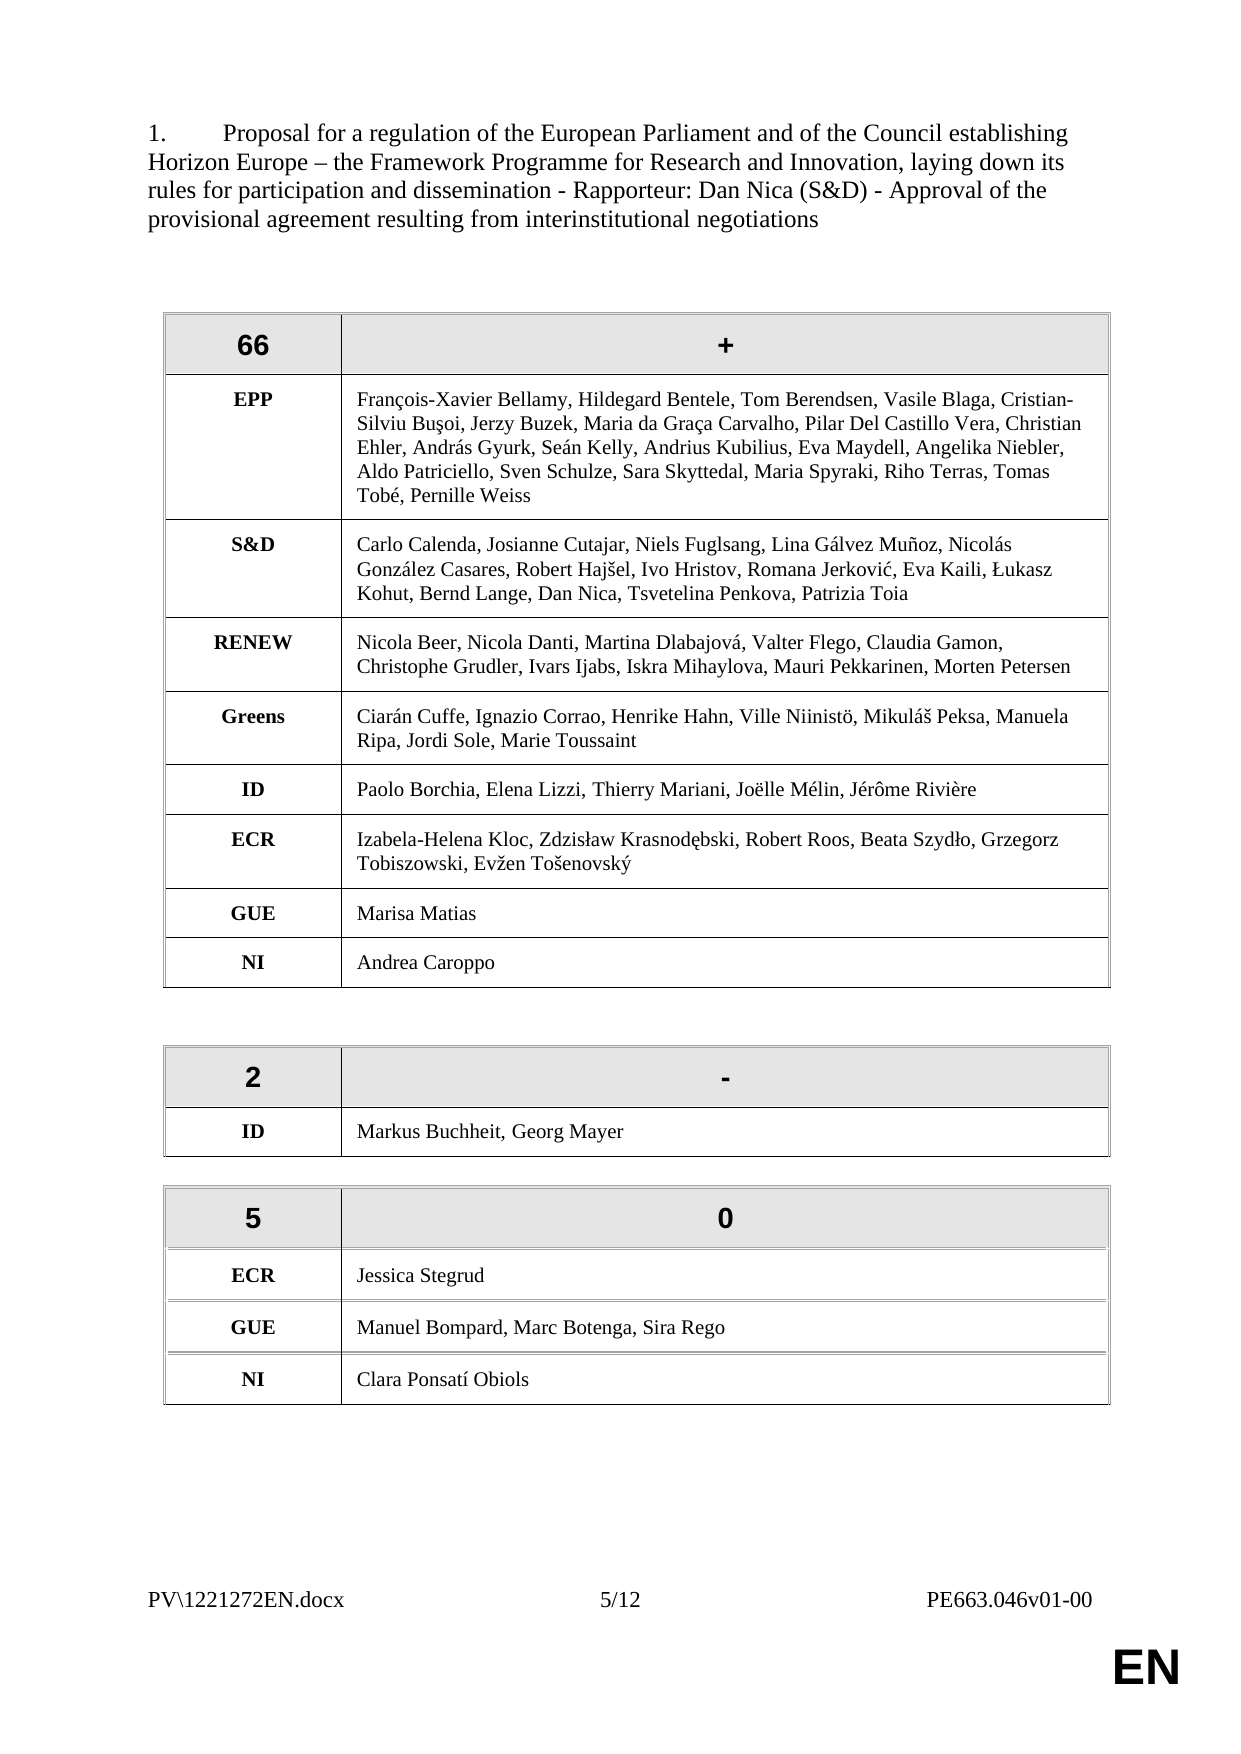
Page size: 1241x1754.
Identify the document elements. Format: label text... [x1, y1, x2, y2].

table_header 2 [166, 1048, 341, 1106]
table_header - [342, 1048, 1108, 1106]
table_header 5 [166, 1189, 341, 1247]
table_cell Markus Buchheit, Georg Mayer [342, 1108, 1108, 1156]
table_cell Marisa Matias [342, 889, 1108, 937]
title 1. Proposal for a regulation of the European Parliament and of the Council establishing Horizon Europe – the Framework Programme for Research and Innovation, laying down its rules for participation and dissemination - Rapporteur: Dan Nica (S&D) - Approval of the provisional agreement resulting from interinstitutional negotiations [148, 118, 1092, 233]
table_header 0 [342, 1189, 1108, 1247]
table_cell Manuel Bompard, Marc Botenga, Sira Rego [342, 1299, 1109, 1351]
table_cell Paolo Borchia, Elena Lizzi, Thierry Mariani, Joëlle Mélin, Jérôme Rivière [342, 765, 1108, 814]
table_cell Clara Ponsatí Obiols [342, 1351, 1108, 1403]
table_cell ECR [164, 1247, 341, 1299]
table_cell Ciarán Cuffe, Ignazio Corrao, Henrike Hahn, Ville Niinistö, Mikuláš Peksa, Manuela Ripa, Jordi Sole, Marie Toussaint [342, 692, 1108, 764]
table_cell GUE [164, 1299, 341, 1351]
table_cell François-Xavier Bellamy, Hildegard Bentele, Tom Berendsen, Vasile Blaga, Cristian-Silviu Buşoi, Jerzy Buzek, Maria da Graça Carvalho, Pilar Del Castillo Vera, Christian Ehler, András Gyurk, Seán Kelly, Andrius Kubilius, Eva Maydell, Angelika Niebler, Aldo Patriciello, Sven Schulze, Sara Skyttedal, Maria Spyraki, Riho Terras, Tomas Tobé, Pernille Weiss [342, 375, 1108, 519]
table_cell Greens [166, 692, 341, 764]
table_cell ID [166, 1108, 341, 1156]
table_cell Nicola Beer, Nicola Danti, Martina Dlabajová, Valter Flego, Claudia Gamon, Christophe Grudler, Ivars Ijabs, Iskra Mihaylova, Mauri Pekkarinen, Morten Petersen [342, 618, 1108, 691]
table_cell RENEW [166, 618, 341, 691]
table_cell NI [166, 938, 341, 987]
table_cell Carlo Calenda, Josianne Cutajar, Niels Fuglsang, Lina Gálvez Muñoz, Nicolás González Casares, Robert Hajšel, Ivo Hristov, Romana Jerković, Eva Kaili, Łukasz Kohut, Bernd Lange, Dan Nica, Tsvetelina Penkova, Patrizia Toia [342, 520, 1108, 617]
table_cell Jessica Stegrud [342, 1247, 1109, 1299]
table_cell GUE [166, 889, 341, 937]
table_cell NI [166, 1351, 341, 1403]
table_cell EPP [166, 375, 341, 519]
table_header + [342, 315, 1108, 373]
table_cell Andrea Caroppo [342, 938, 1108, 987]
table_cell Izabela-Helena Kloc, Zdzisław Krasnodębski, Robert Roos, Beata Szydło, Grzegorz Tobiszowski, Evžen Tošenovský [342, 815, 1108, 888]
table_cell ECR [166, 815, 341, 888]
table_cell ID [166, 765, 341, 814]
table_cell S&D [166, 520, 341, 617]
table_header 66 [166, 315, 341, 373]
